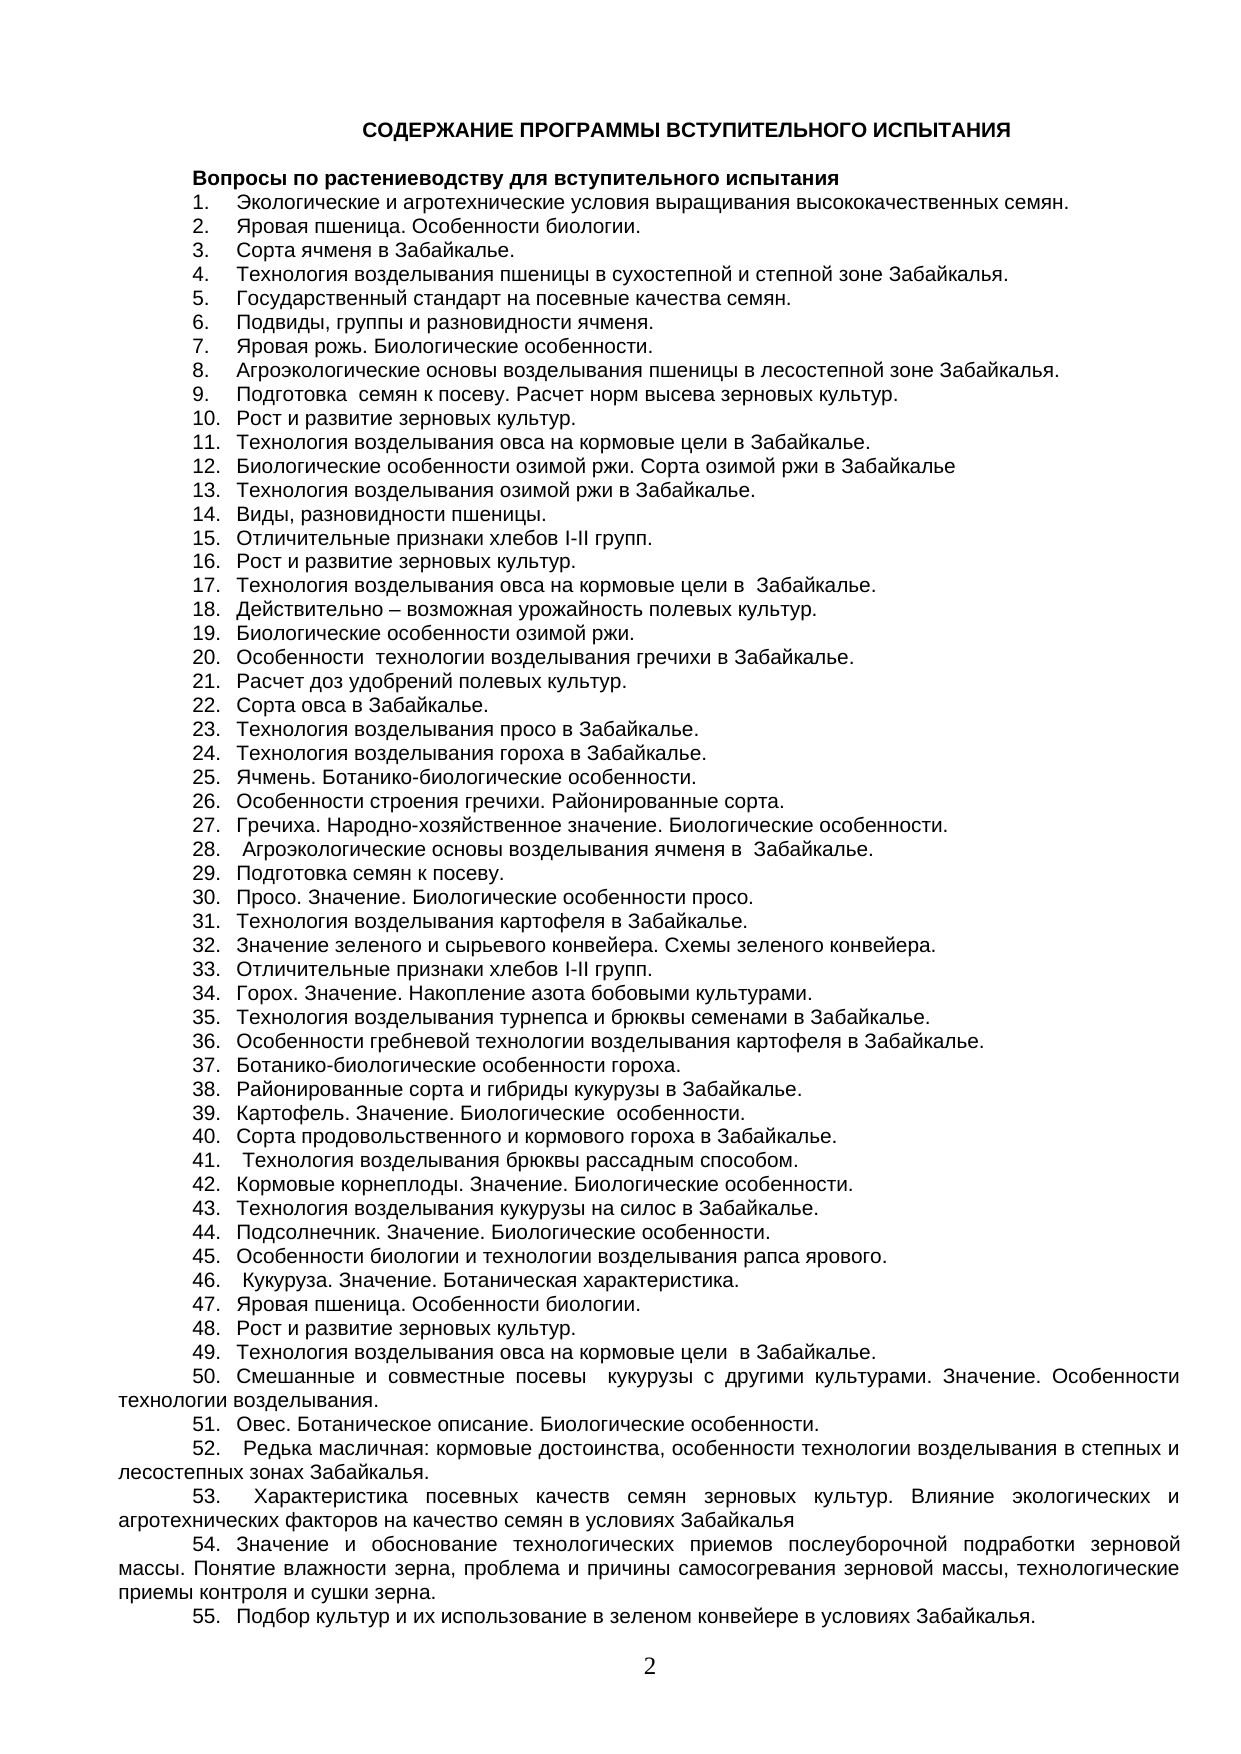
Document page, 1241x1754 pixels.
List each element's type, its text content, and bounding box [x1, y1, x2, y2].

list Технология возделывания пшеницы в сухостепной и степной зоне Забайкалья. [118, 262, 1181, 286]
list Подсолнечник. Значение. Биологические особенности. [118, 1220, 1181, 1244]
list Технология возделывания овса на кормовые цели в Забайкалье. [118, 429, 1181, 453]
list Технология возделывания овса на кормовые цели в Забайкалье. [118, 1340, 1181, 1364]
list Районированные сорта и гибриды кукурузы в Забайкалье. [118, 1076, 1181, 1100]
list Характеристика посевных качеств семян зерновых культур. Влияние экологических и агротехнических факторов на качество семян в условиях Забайкалья [118, 1484, 1181, 1532]
list Смешанные и совместные посевы кукурузы с другими культурами. Значение. Особенности технологии возделывания. [118, 1364, 1181, 1412]
list Яровая рожь. Биологические особенности. [118, 334, 1181, 358]
list Подвиды, группы и разновидности ячменя. [118, 310, 1181, 334]
text Вопросы по растениеводству для вступительного испытания [118, 166, 1181, 190]
list Особенности технологии возделывания гречихи в Забайкалье. [118, 645, 1181, 669]
list Ячмень. Ботанико-биологические особенности. [118, 765, 1181, 789]
list Гречиха. Народно-хозяйственное значение. Биологические особенности. [118, 813, 1181, 837]
list Биологические особенности озимой ржи. Сорта озимой ржи в Забайкалье [118, 453, 1181, 477]
list Агроэкологические основы возделывания ячменя в Забайкалье. [118, 837, 1181, 861]
list Значение зеленого и сырьевого конвейера. Схемы зеленого конвейера. [118, 933, 1181, 957]
list Расчет доз удобрений полевых культур. [118, 669, 1181, 693]
list Картофель. Значение. Биологические особенности. [118, 1100, 1181, 1124]
list Сорта продовольственного и кормового гороха в Забайкалье. [118, 1124, 1181, 1148]
list Агроэкологические основы возделывания пшеницы в лесостепной зоне Забайкалья. [118, 358, 1181, 382]
list Технология возделывания брюквы рассадным способом. [118, 1148, 1181, 1172]
list Особенности строения гречихи. Районированные сорта. [118, 789, 1181, 813]
list Кукуруза. Значение. Ботаническая характеристика. [118, 1268, 1181, 1292]
list Отличительные признаки хлебов I-II групп. [118, 525, 1181, 549]
list Экологические и агротехнические условия выращивания высококачественных семян. [118, 190, 1181, 214]
list Отличительные признаки хлебов I-II групп. [118, 957, 1181, 981]
list Сорта ячменя в Забайкалье. [118, 238, 1181, 262]
list Технология возделывания гороха в Забайкалье. [118, 741, 1181, 765]
list Кормовые корнеплоды. Значение. Биологические особенности. [118, 1172, 1181, 1196]
list Подготовка семян к посеву. Расчет норм высева зерновых культур. [118, 382, 1181, 406]
list Действительно – возможная урожайность полевых культур. [118, 597, 1181, 621]
list Технология возделывания озимой ржи в Забайкалье. [118, 477, 1181, 501]
list Ботанико-биологические особенности гороха. [118, 1052, 1181, 1076]
list Рост и развитие зерновых культур. [118, 549, 1181, 573]
list Горох. Значение. Накопление азота бобовыми культурами. [118, 981, 1181, 1004]
list Технология возделывания просо в Забайкалье. [118, 717, 1181, 741]
list Яровая пшеница. Особенности биологии. [118, 1292, 1181, 1316]
list Технология возделывания овса на кормовые цели в Забайкалье. [118, 573, 1181, 597]
list Овес. Ботаническое описание. Биологические особенности. [118, 1412, 1181, 1436]
list Технология возделывания картофеля в Забайкалье. [118, 909, 1181, 933]
list Рост и развитие зерновых культур. [118, 406, 1181, 429]
list Технология возделывания турнепса и брюквы семенами в Забайкалье. [118, 1004, 1181, 1028]
list Сорта овса в Забайкалье. [118, 693, 1181, 717]
list Редька масличная: кормовые достоинства, особенности технологии возделывания в степных и лесостепных зонах Забайкалья. [118, 1436, 1181, 1484]
list Подбор культур и их использование в зеленом конвейере в условиях Забайкалья. [118, 1603, 1181, 1627]
list Особенности биологии и технологии возделывания рапса ярового. [118, 1244, 1181, 1268]
list Яровая пшеница. Особенности биологии. [118, 214, 1181, 238]
list Рост и развитие зерновых культур. [118, 1316, 1181, 1340]
list Подготовка семян к посеву. [118, 861, 1181, 885]
list Просо. Значение. Биологические особенности просо. [118, 885, 1181, 909]
text СОДЕРЖАНИЕ ПРОГРАММЫ ВСТУПИТЕЛЬНОГО ИСПЫТАНИЯ [118, 118, 1181, 142]
list Особенности гребневой технологии возделывания картофеля в Забайкалье. [118, 1028, 1181, 1052]
list Значение и обоснование технологических приемов послеуборочной подработки зерновой массы. Понятие влажности зерна, проблема и причины самосогревания зерновой массы, технологические приемы контроля и сушки зерна. [118, 1532, 1181, 1603]
list Виды, разновидности пшеницы. [118, 501, 1181, 525]
list Биологические особенности озимой ржи. [118, 621, 1181, 645]
list Государственный стандарт на посевные качества семян. [118, 286, 1181, 310]
list Технология возделывания кукурузы на силос в Забайкалье. [118, 1196, 1181, 1220]
